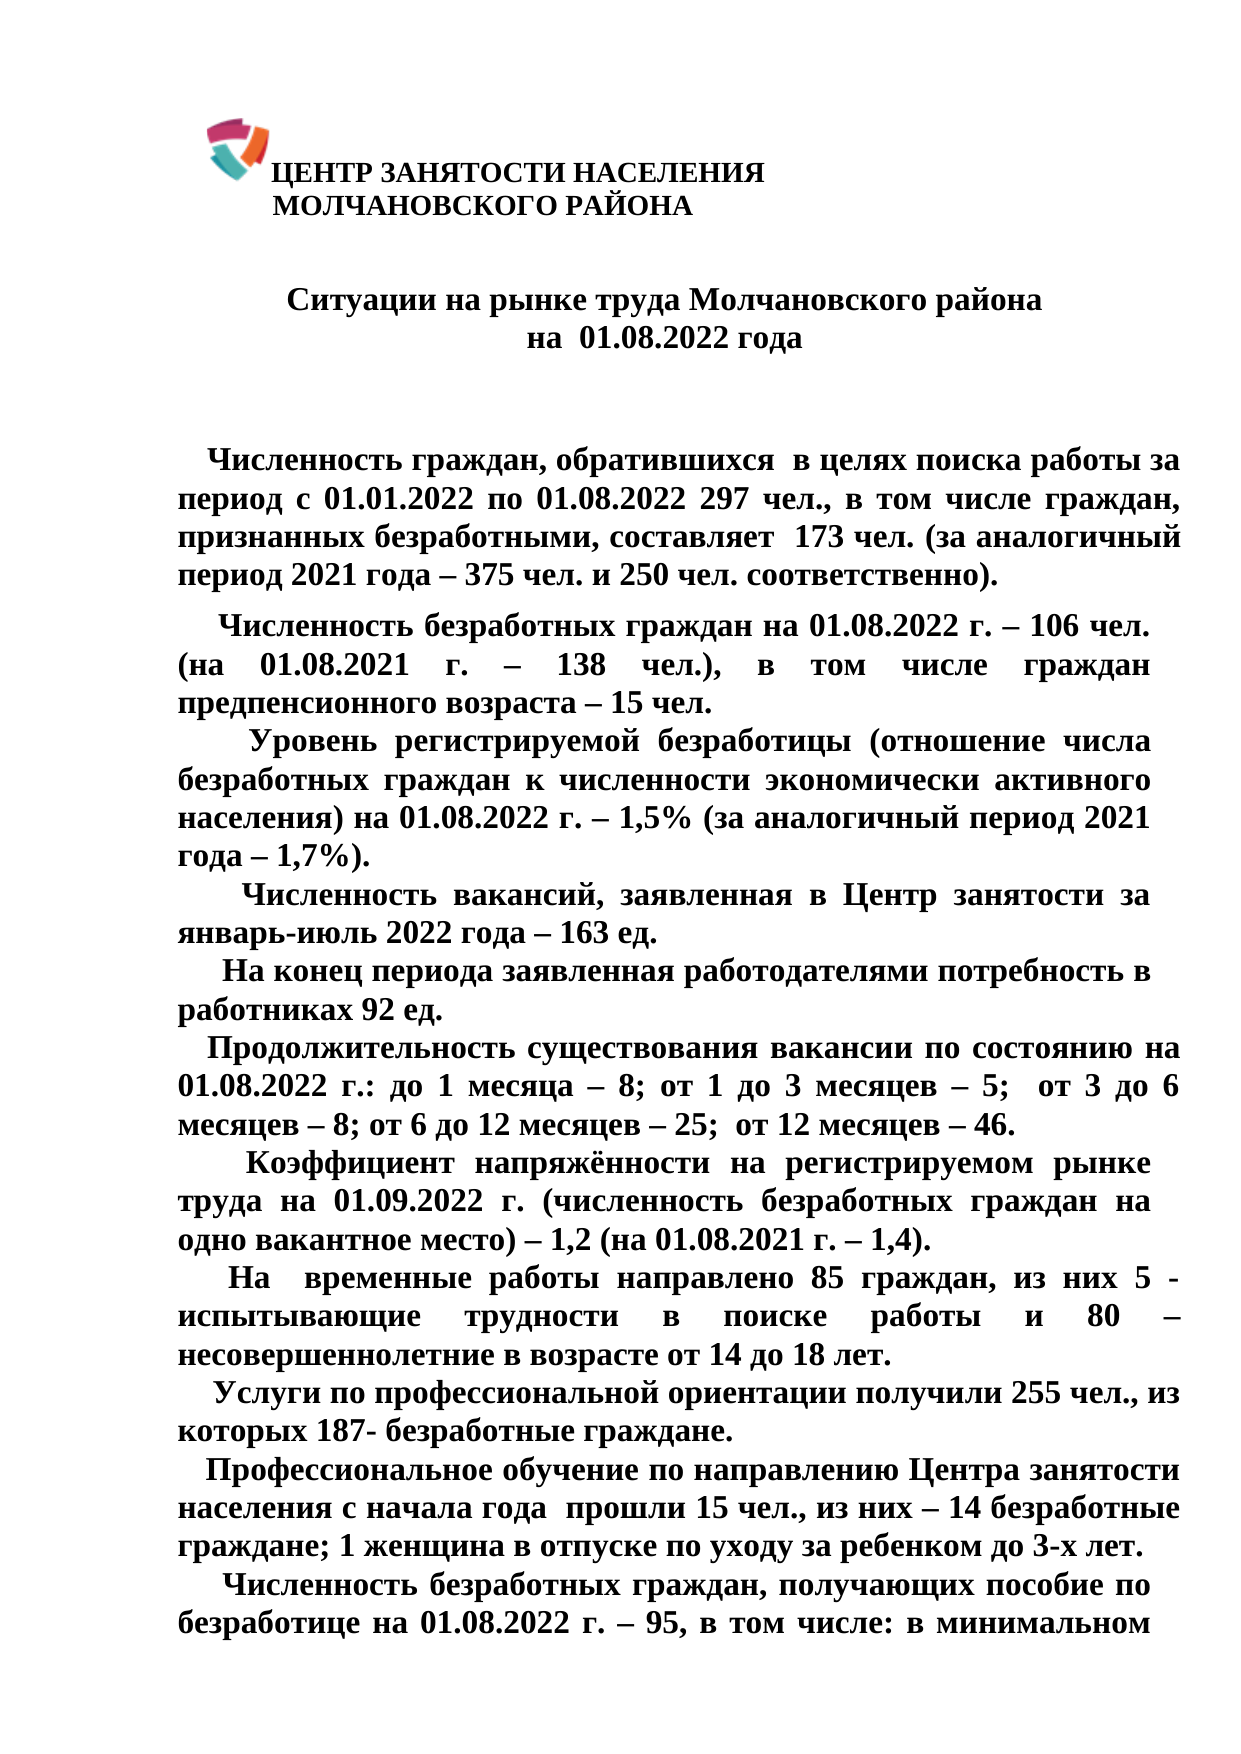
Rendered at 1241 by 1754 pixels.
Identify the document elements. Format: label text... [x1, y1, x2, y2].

title Ситуации на рынке труда Молчановского района [177, 279, 1152, 318]
title Уровень регистрируемой безработицы (отношение числа безработных граждан к численности экономически активного населения) на 01.08.2022 г. – 1,5% (за аналогичный период 2021 года – 1,7%). [177, 721, 1152, 874]
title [177, 1564, 1152, 1641]
title на 01.08.2022 года [177, 318, 1152, 356]
subtitle Численность граждан, обратившихся в целях поиска работы за период с 01.01.2022 по 01.08.2022 297 чел., в том числе граждан, признанных безработными, составляет 173 чел. (за аналогичный период 2021 года – 375 чел. и 250 чел. соответственно). [177, 440, 1181, 593]
title Коэффициент напряжённости на регистрируемом рынке труда на 01.09.2022 г. (численность безработных граждан на одно вакантное место) – 1,2 (на 01.08.2021 г. – 1,4). [177, 1142, 1152, 1257]
title Услуги по профессиональной ориентации получили 255 чел., из которых 187- безработные граждане. [177, 1372, 1181, 1449]
text МОЛЧАНОВСКОГО РАЙОНА [207, 188, 1181, 222]
title Профессиональное обучение по направлению Центра занятости населения с начала года прошли 15 чел., из них – 14 безработные граждане; 1 женщина в отпуске по уходу за ребенком до 3-х лет. [177, 1449, 1181, 1564]
title Продолжительность существования вакансии по состоянию на 01.08.2022 г.: до 1 месяца – 8; от 1 до 3 месяцев – 5; от 3 до 6 месяцев – 8; от 6 до 12 месяцев – 25; от 12 месяцев – 46. [177, 1027, 1181, 1142]
picture [206, 118, 271, 183]
text ЦЕНТР ЗАНЯТОСТИ НАСЕЛЕНИЯ [207, 118, 1181, 188]
title Численность вакансий, заявленная в Центр занятости за январь-июль 2022 года – 163 ед. [177, 874, 1152, 951]
title Численность безработных граждан на 01.08.2022 г. – 106 чел. (на 01.08.2021 г. – 138 чел.), в том числе граждан предпенсионного возраста – 15 чел. [177, 606, 1152, 721]
title На конец периода заявленная работодателями потребность в работниках 92 ед. [177, 951, 1152, 1027]
title На временные работы направлено 85 граждан, из них 5 - испытывающие трудности в поиске работы и 80 – несовершеннолетние в возрасте от 14 до 18 лет. [177, 1257, 1181, 1372]
